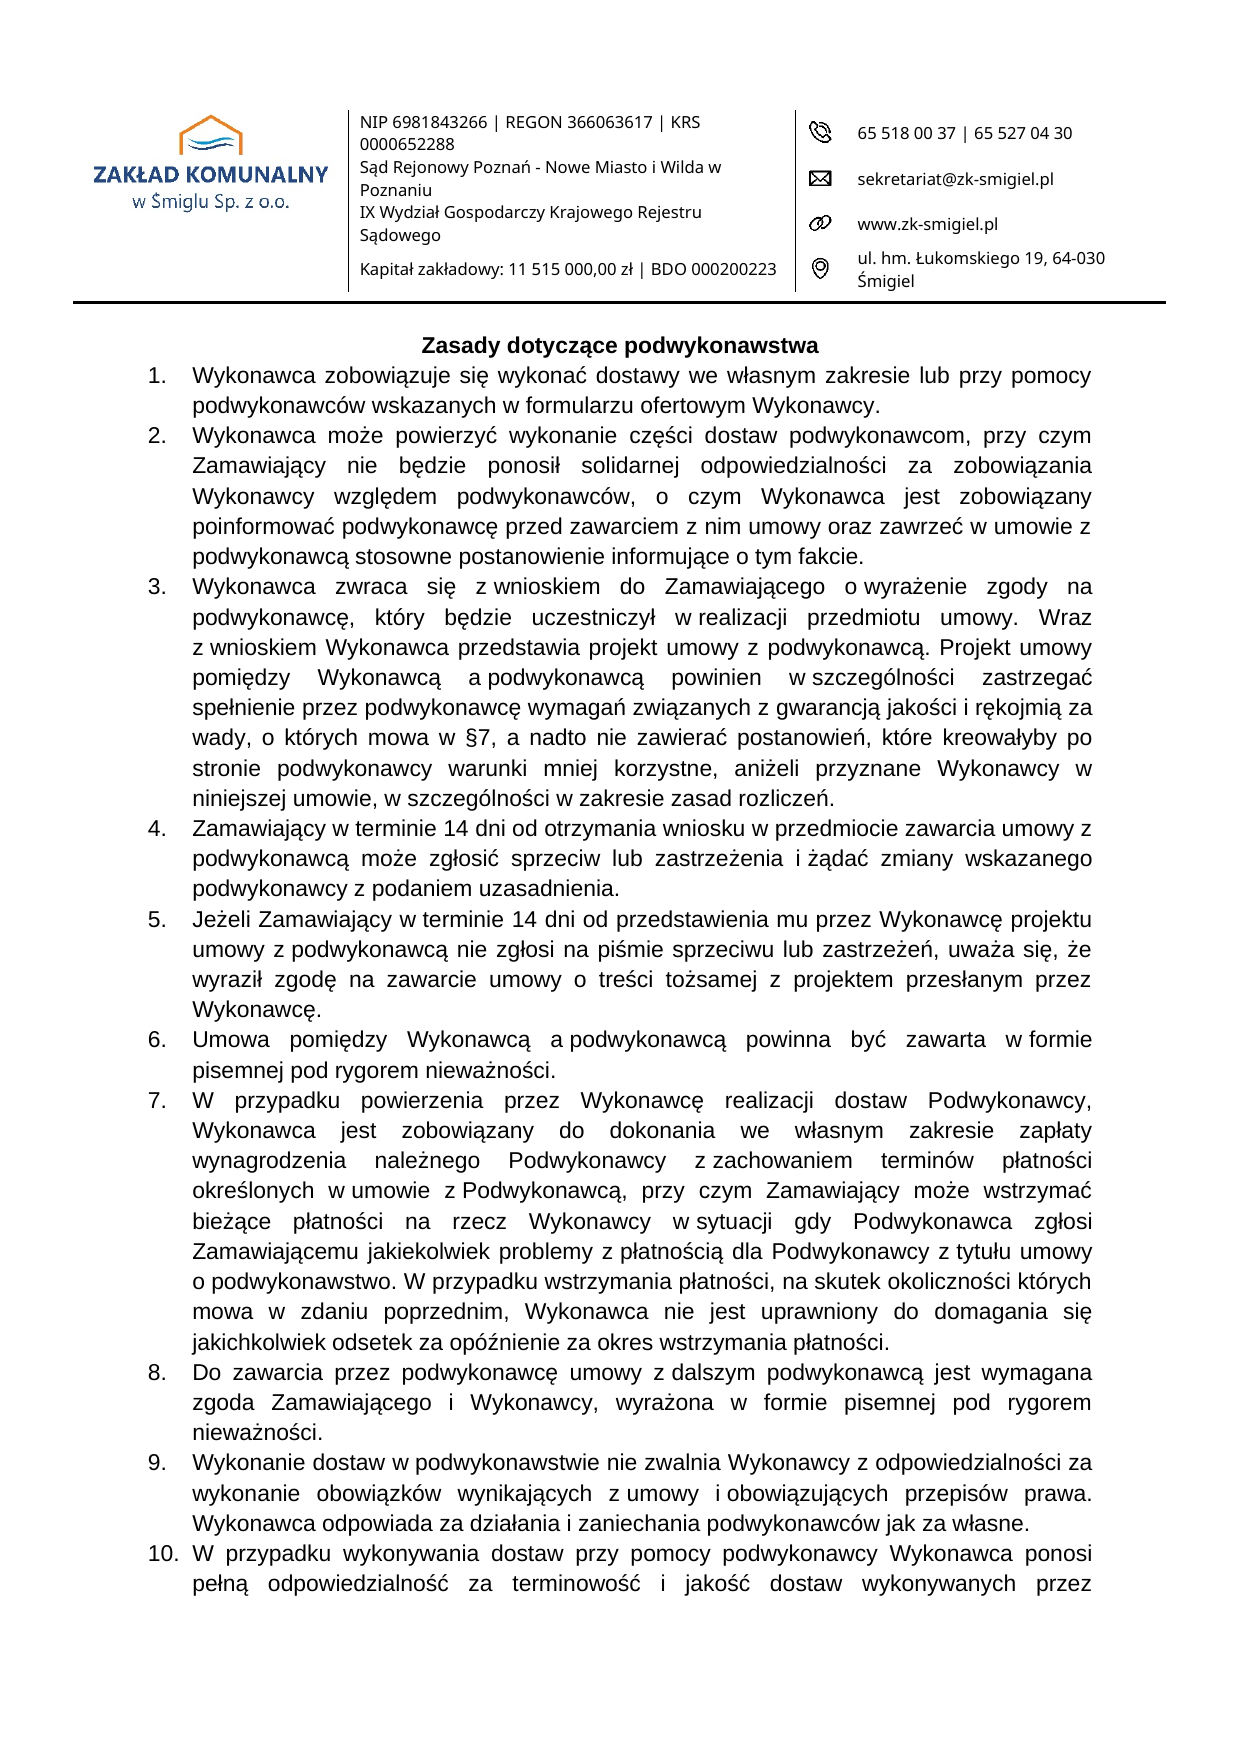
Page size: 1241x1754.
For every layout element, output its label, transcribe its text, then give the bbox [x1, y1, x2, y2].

list Umowa pomiędzy Wykonawcą a podwykonawcą powinna być zawarta w formie pisemnej pod rygorem nieważności. [148, 1026, 1093, 1083]
list Wykonanie dostaw w podwykonawstwie nie zwalnia Wykonawcy z odpowiedzialności za wykonanie obowiązków wynikających z umowy i obowiązujących przepisów prawa. Wykonawca odpowiada za działania i zaniechania podwykonawców jak za własne. [148, 1449, 1093, 1536]
list Wykonawca może powierzyć wykonanie części dostaw podwykonawcom, przy czym Zamawiający nie będzie ponosił solidarnej odpowiedzialności za zobowiązania Wykonawcy względem podwykonawców, o czym Wykonawca jest zobowiązany poinformować podwykonawcę przed zawarciem z nim umowy oraz zawrzeć w umowie z podwykonawcą stosowne postanowienie informujące o tym fakcie. [148, 422, 1093, 569]
picture [806, 209, 834, 237]
list Do zawarcia przez podwykonawcę umowy z dalszym podwykonawcą jest wymagana zgoda Zamawiającego i Wykonawcy, wyrażona w formie pisemnej pod rygorem nieważności. [148, 1359, 1093, 1446]
picture [806, 118, 834, 146]
picture [806, 255, 834, 282]
picture [84, 113, 338, 215]
list Wykonawca zwraca się z wnioskiem do Zamawiającego o wyrażenie zgody na podwykonawcę, który będzie uczestniczył w realizacji przedmiotu umowy. Wraz z wnioskiem Wykonawca przedstawia projekt umowy z podwykonawcą. Projekt umowy pomiędzy Wykonawcą a podwykonawcą powinien w szczególności zastrzegać spełnienie przez podwykonawcę wymagań związanych z gwarancją jakości i rękojmią za wady, o których mowa w §7, a nadto nie zawierać postanowień, które kreowałyby po stronie podwykonawcy warunki mniej korzystne, aniżeli przyznane Wykonawcy w niniejszej umowie, w szczególności w zakresie zasad rozliczeń. [148, 573, 1093, 811]
list Zamawiający w terminie 14 dni od otrzymania wniosku w przedmiocie zawarcia umowy z podwykonawcą może zgłosić sprzeciw lub zastrzeżenia i żądać zmiany wskazanego podwykonawcy z podaniem uzasadnienia. [148, 815, 1093, 902]
list W przypadku powierzenia przez Wykonawcę realizacji dostaw Podwykonawcy, Wykonawca jest zobowiązany do dokonania we własnym zakresie zapłaty wynagrodzenia należnego Podwykonawcy z zachowaniem terminów płatności określonych w umowie z Podwykonawcą, przy czym Zamawiający może wstrzymać bieżące płatności na rzecz Wykonawcy w sytuacji gdy Podwykonawca zgłosi Zamawiającemu jakiekolwiek problemy z płatnością dla Podwykonawcy z tytułu umowy o podwykonawstwo. W przypadku wstrzymania płatności, na skutek okoliczności których mowa w zdaniu poprzednim, Wykonawca nie jest uprawniony do domagania się jakichkolwiek odsetek za opóźnienie za okres wstrzymania płatności. [148, 1087, 1093, 1355]
picture [806, 164, 834, 191]
text Zasady dotyczące podwykonawstwa [148, 332, 1093, 358]
list Wykonawca zobowiązuje się wykonać dostawy we własnym zakresie lub przy pomocy podwykonawców wskazanych w formularzu ofertowym Wykonawcy. [148, 362, 1093, 418]
list Jeżeli Zamawiający w terminie 14 dni od przedstawienia mu przez Wykonawcę projektu umowy z podwykonawcą nie zgłosi na piśmie sprzeciwu lub zastrzeżeń, uważa się, że wyraził zgodę na zawarcie umowy o treści tożsamej z projektem przesłanym przez Wykonawcę. [148, 906, 1093, 1023]
